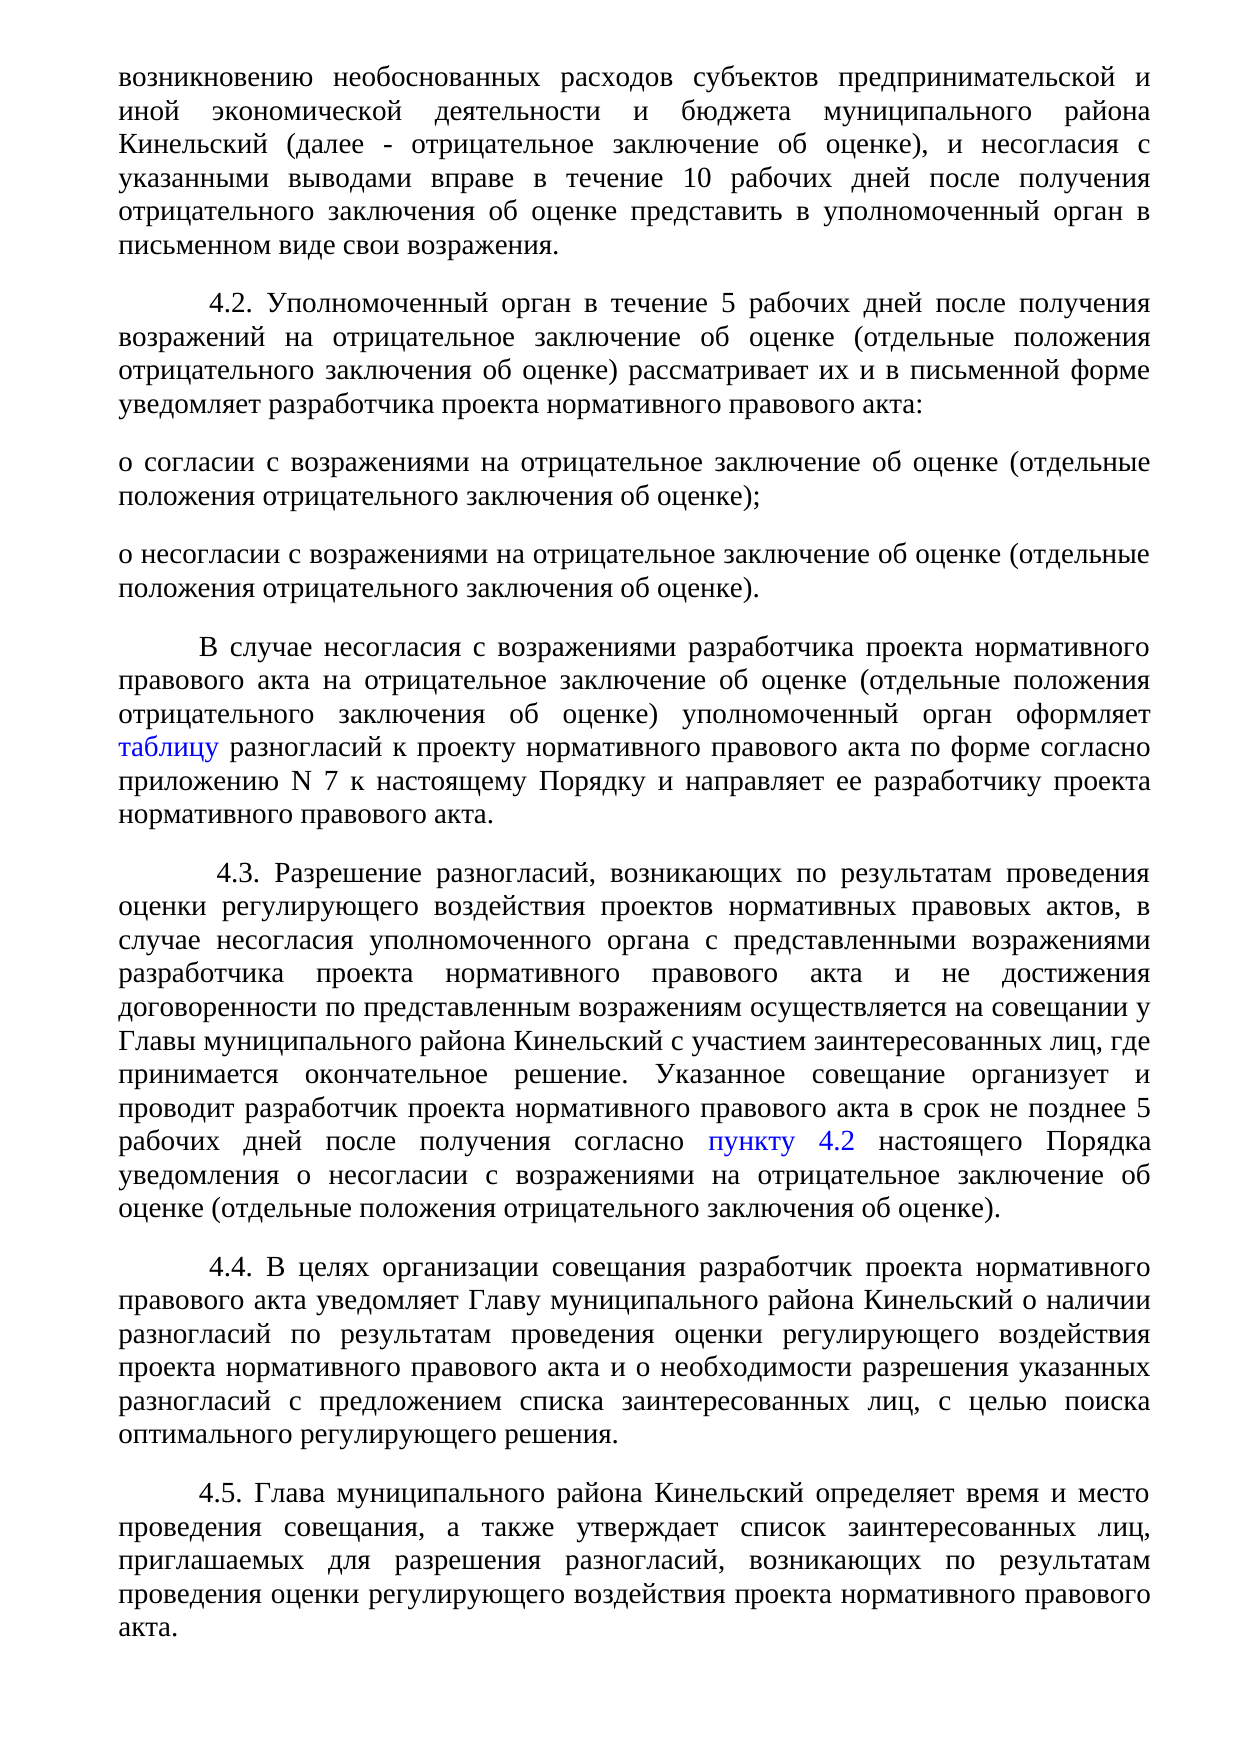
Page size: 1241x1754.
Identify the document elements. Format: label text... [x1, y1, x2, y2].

text 4.4. В целях организации совещания разработчик проекта нормативного правового акта уведомляет Главу муниципального района Кинельский о наличии разногласий по результатам проведения оценки регулирующего воздействия проекта нормативного правового акта и о необходимости разрешения указанных разногласий с предложением списка заинтересованных лиц, с целью поиска оптимального регулирующего решения. [118, 1249, 1152, 1450]
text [118, 59, 1152, 260]
text В случае несогласия с возражениями разработчика проекта нормативного правового акта на отрицательное заключение об оценке (отдельные положения отрицательного заключения об оценке) уполномоченный орган оформляет таблицу разногласий к проекту нормативного правового акта по форме согласно приложению N 7 к настоящему Порядку и направляет ее разработчику проекта нормативного правового акта. [118, 629, 1152, 830]
text 4.5. Глава муниципального района Кинельский определяет время и место проведения совещания, а также утверждает список заинтересованных лиц, приглашаемых для разрешения разногласий, возникающих по результатам проведения оценки регулирующего воздействия проекта нормативного правового акта. [118, 1475, 1152, 1643]
text о согласии с возражениями на отрицательное заключение об оценке (отдельные положения отрицательного заключения об оценке); [118, 444, 1152, 512]
text 4.3. Разрешение разногласий, возникающих по результатам проведения оценки регулирующего воздействия проектов нормативных правовых актов, в случае несогласия уполномоченного органа с представленными возражениями разработчика проекта нормативного правового акта и не достижения договоренности по представленным возражениям осуществляется на совещании у Главы муниципального района Кинельский с участием заинтересованных лиц, где принимается окончательное решение. Указанное совещание организует и проводит разработчик проекта нормативного правового акта в срок не позднее 5 рабочих дней после получения согласно пункту 4.2 настоящего Порядка уведомления о несогласии с возражениями на отрицательное заключение об оценке (отдельные положения отрицательного заключения об оценке). [118, 855, 1152, 1224]
text 4.2. Уполномоченный орган в течение 5 рабочих дней после получения возражений на отрицательное заключение об оценке (отдельные положения отрицательного заключения об оценке) рассматривает их и в письменной форме уведомляет разработчика проекта нормативного правового акта: [118, 285, 1152, 419]
text о несогласии с возражениями на отрицательное заключение об оценке (отдельные положения отрицательного заключения об оценке). [118, 537, 1152, 604]
